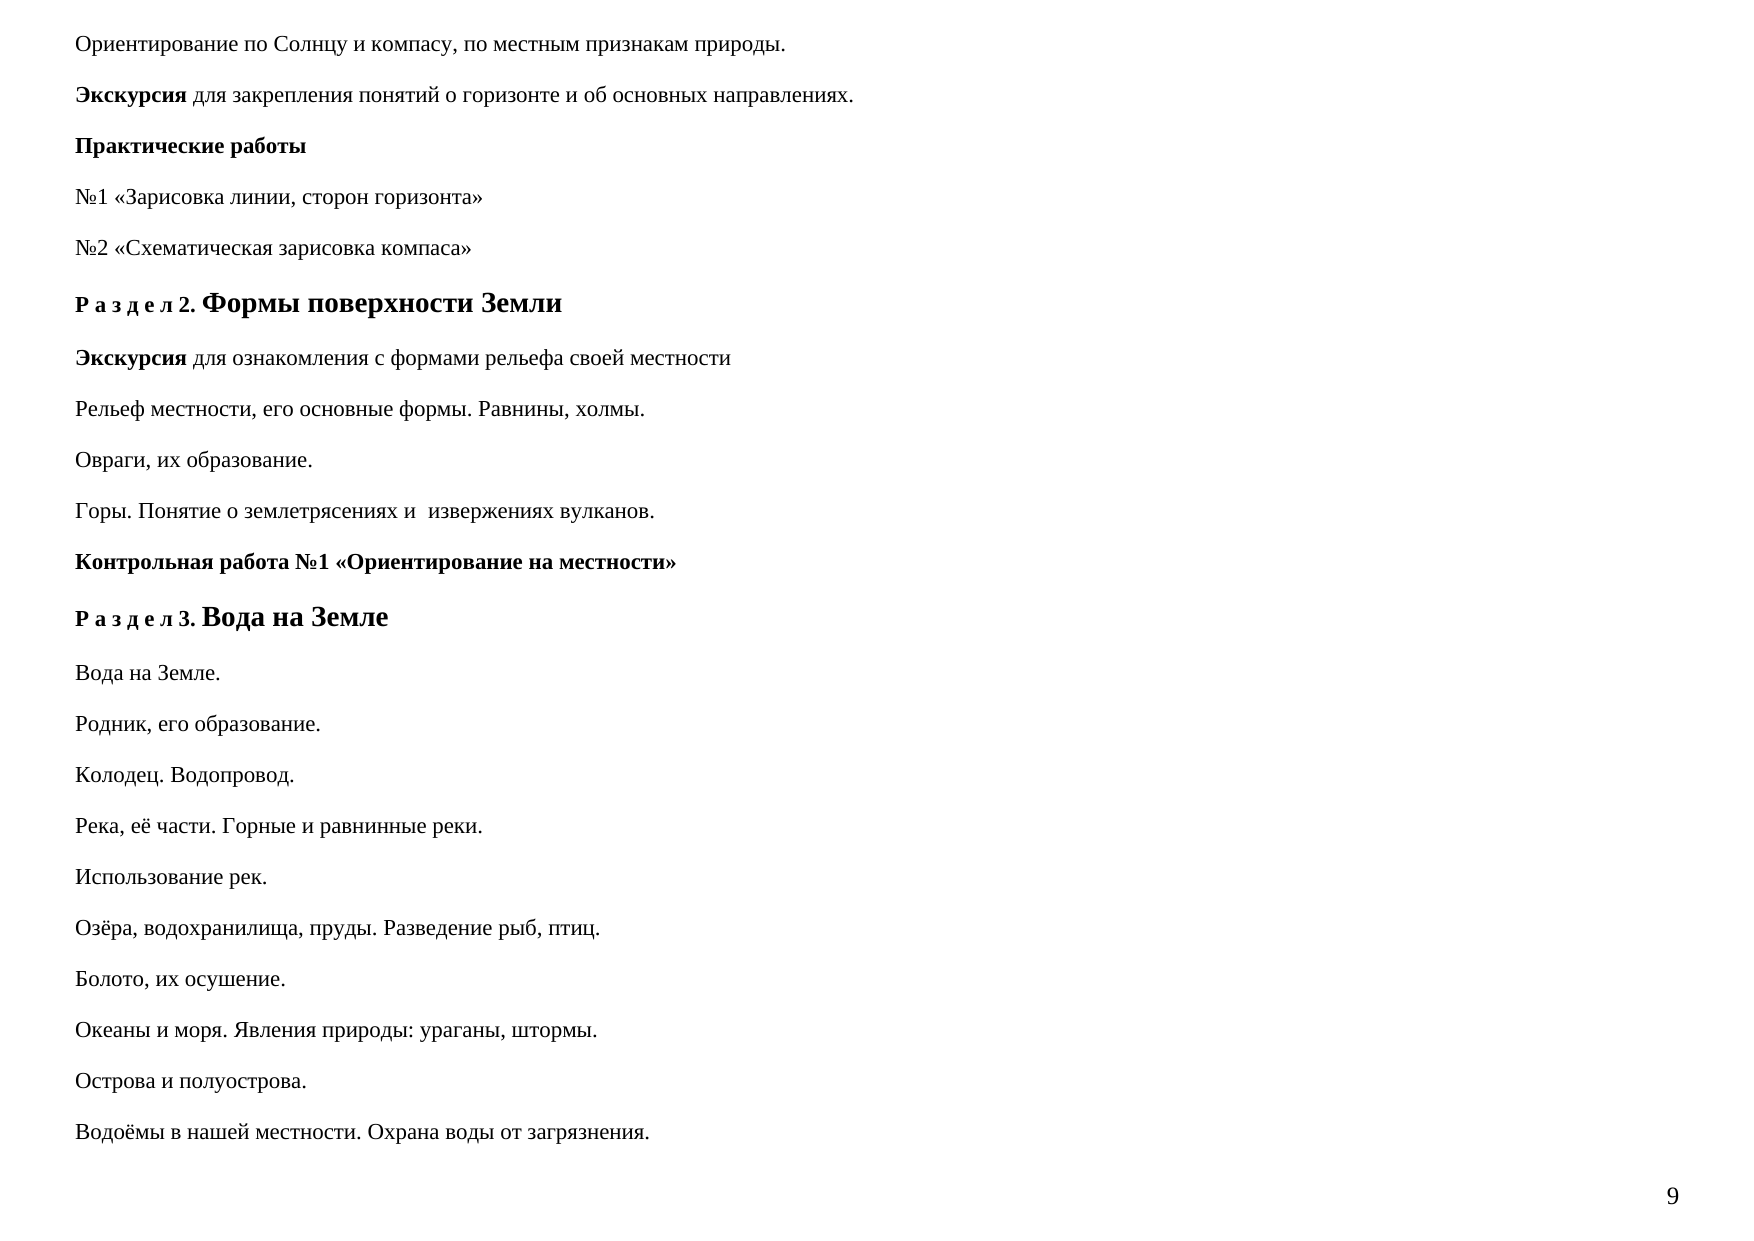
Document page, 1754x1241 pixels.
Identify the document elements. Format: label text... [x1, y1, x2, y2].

text Болото, их осушение. [75, 965, 1679, 991]
text Озёра, водохранилища, пруды. Разведение рыб, птиц. [75, 914, 1679, 940]
text Океаны и моря. Явления природы: ураганы, штормы. [75, 1016, 1679, 1042]
text Практические работы [75, 132, 1679, 158]
text №2 «Схематическая зарисовка компаса» [75, 234, 1679, 260]
text Р а з д е л 2. Формы поверхности Земли [75, 285, 1679, 318]
text Родник, его образование. [75, 710, 1679, 736]
text Река, её части. Горные и равнинные реки. [75, 812, 1679, 838]
text Рельеф местности, его основные формы. Равнины, холмы. [75, 395, 1679, 422]
text Острова и полуострова. [75, 1067, 1679, 1093]
text №1 «Зарисовка линии, сторон горизонта» [75, 183, 1679, 209]
text Вода на Земле. [75, 659, 1679, 685]
text Горы. Понятие о землетрясениях и извержениях вулканов. [75, 497, 1679, 524]
text Водоёмы в нашей местности. Охрана воды от загрязнения. [75, 1118, 1679, 1144]
text Ориентирование по Солнцу и компасу, по местным признакам природы. [75, 29, 1679, 56]
text Колодец. Водопровод. [75, 761, 1679, 787]
text Экскурсия для ознакомления с формами рельефа своей местности [75, 344, 1679, 371]
text Использование рек. [75, 863, 1679, 889]
text Экскурсия для закрепления понятий о горизонте и об основных направлениях. [75, 81, 1679, 107]
text Контрольная работа №1 «Ориентирование на местности» [75, 548, 1679, 575]
text Овраги, их образование. [75, 446, 1679, 473]
text Р а з д е л 3. Вода на Земле [75, 599, 1679, 633]
